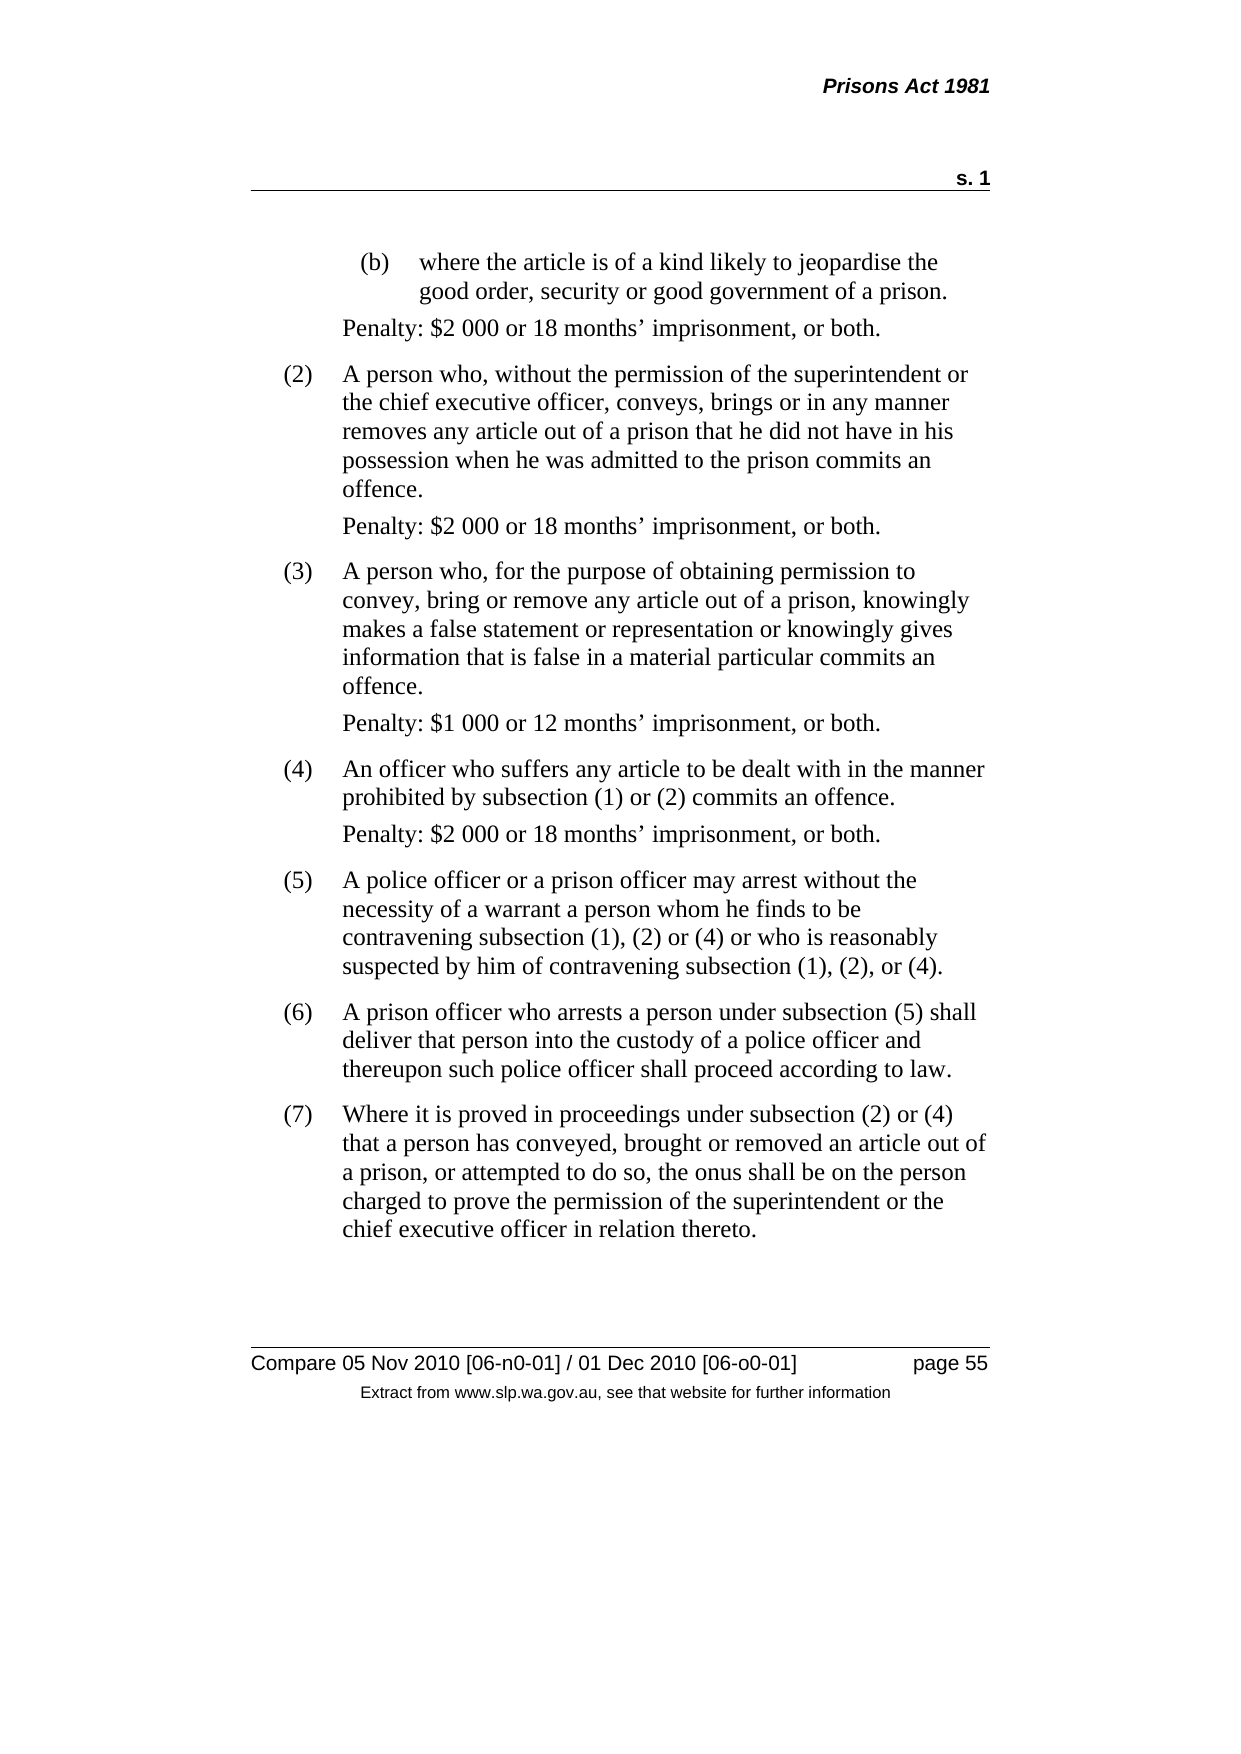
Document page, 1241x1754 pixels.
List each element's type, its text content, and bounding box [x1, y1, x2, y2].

text Penalty: $2 000 or 18 months’ imprisonment, or both. [251, 819, 990, 848]
text (b) where the article is of a kind likely to jeopardise the good order, security or good government of a prison. [251, 247, 990, 305]
text (6) A prison officer who arrests a person under subsection (5) shall deliver that person into the custody of a police officer and thereupon such police officer shall proceed according to law. [251, 997, 990, 1083]
text (3) A person who, for the purpose of obtaining permission to convey, bring or remove any article out of a prison, knowingly makes a false statement or representation or knowingly gives information that is false in a material particular commits an offence. [251, 556, 990, 700]
text Penalty: $2 000 or 18 months’ imprisonment, or both. [251, 511, 990, 539]
text Penalty: $1 000 or 12 months’ imprisonment, or both. [251, 708, 990, 737]
text (4) An officer who suffers any article to be dealt with in the manner prohibited by subsection (1) or (2) commits an offence. [251, 754, 990, 811]
text (5) A police officer or a prison officer may arrest without the necessity of a warrant a person whom he finds to be contravening subsection (1), (2) or (4) or who is reasonably suspected by him of contravening subsection (1), (2), or (4). [251, 865, 990, 980]
text (2) A person who, without the permission of the superintendent or the chief executive officer, conveys, brings or in any manner removes any article out of a prison that he did not have in his possession when he was admitted to the prison commits an offence. [251, 359, 990, 502]
text (7) Where it is proved in proceedings under subsection (2) or (4) that a person has conveyed, brought or removed an article out of a prison, or attempted to do so, the onus shall be on the person charged to prove the permission of the superintendent or the chief executive officer in relation thereto. [251, 1099, 990, 1243]
text Penalty: $2 000 or 18 months’ imprisonment, or both. [251, 313, 990, 342]
